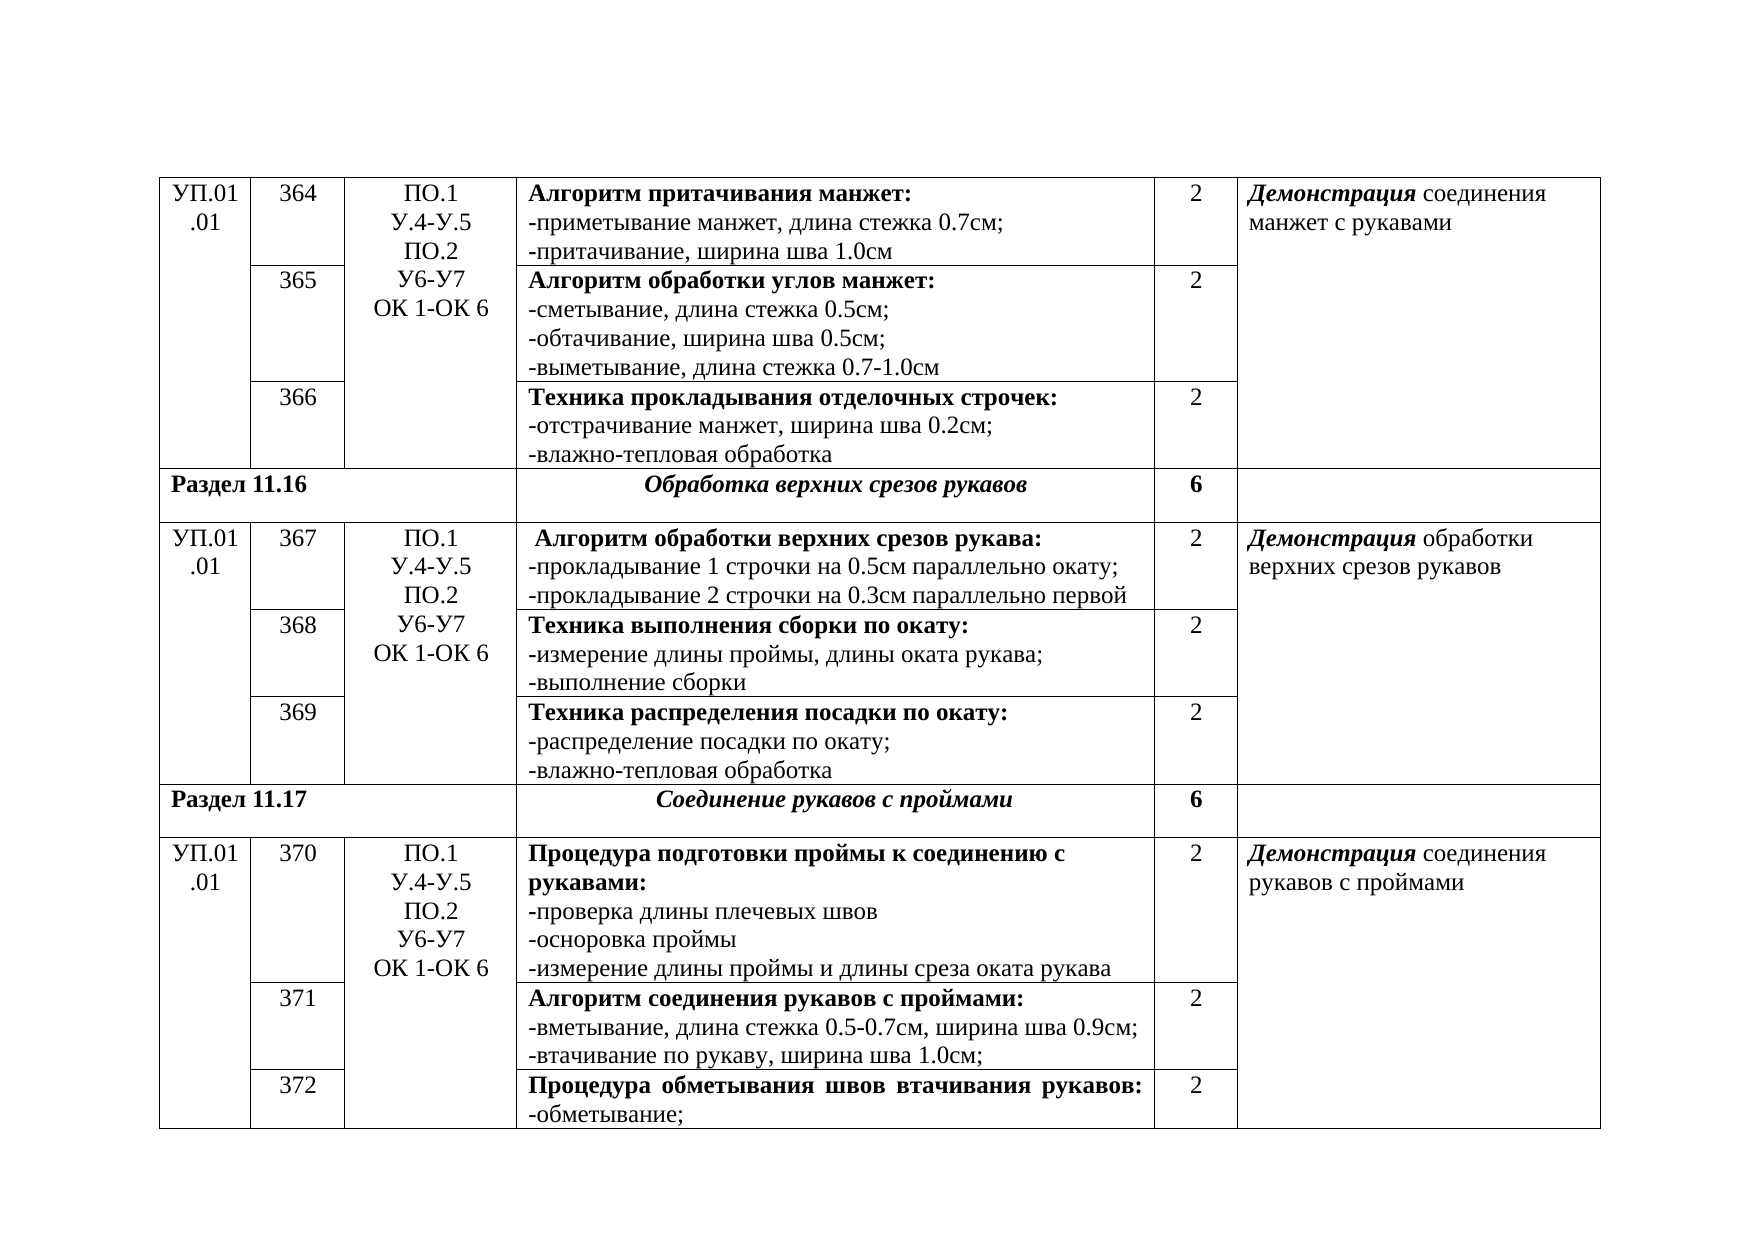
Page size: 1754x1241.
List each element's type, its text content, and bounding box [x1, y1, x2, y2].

table_cell ПО.1 У.4-У.5 ПО.2 У6-У7 ОК 1-ОК 6 [345, 838, 516, 1128]
table_cell 2 [1155, 610, 1237, 696]
table_cell 2 [1155, 382, 1237, 468]
table_cell ПО.1 У.4-У.5 ПО.2 У6-У7 ОК 1-ОК 6 [345, 178, 516, 468]
table_cell Демонстрация соединения рукавов с проймами [1238, 838, 1600, 1128]
table_cell Соединение рукавов с проймами [517, 785, 1154, 837]
table_cell [1238, 469, 1600, 522]
table_cell 368 [251, 610, 344, 696]
table_cell 2 [1155, 697, 1237, 783]
table_cell 370 [251, 838, 344, 982]
table_cell 367 [251, 523, 344, 609]
table_cell Раздел 11.17 [160, 785, 516, 837]
table_cell УП.01.01 [160, 523, 250, 783]
table_cell 366 [251, 382, 344, 468]
table_cell Демонстрация соединения манжет с рукавами [1238, 178, 1600, 468]
table_cell 2 [1155, 178, 1237, 264]
table_cell Демонстрация обработки верхних срезов рукавов [1238, 523, 1600, 783]
table_cell 371 [251, 983, 344, 1069]
table_cell ПО.1 У.4-У.5 ПО.2 У6-У7 ОК 1-ОК 6 [345, 523, 516, 783]
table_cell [517, 1070, 1154, 1128]
table_cell [1238, 785, 1600, 837]
table_cell УП.01.01 [160, 838, 250, 1128]
table_cell 2 [1155, 983, 1237, 1069]
table_cell 2 [1155, 266, 1237, 381]
table_cell Обработка верхних срезов рукавов [517, 469, 1154, 522]
table_cell Алгоритм обработки углов манжет: -сметывание, длина стежка 0.5см; -обтачивание, ширина шва 0.5см; -выметывание, длина стежка 0.7-1.0см [517, 266, 1154, 381]
table_cell 364 [251, 178, 344, 264]
table_cell 2 [1155, 1070, 1237, 1128]
table_cell 369 [251, 697, 344, 783]
table_cell Техника выполнения сборки по окату: -измерение длины проймы, длины оката рукава; -выполнение сборки [517, 610, 1154, 696]
table_cell 2 [1155, 523, 1237, 609]
table_cell 6 [1155, 469, 1237, 522]
table_cell Техника прокладывания отделочных строчек: -отстрачивание манжет, ширина шва 0.2см; -влажно-тепловая обработка [517, 382, 1154, 468]
table_cell Раздел 11.16 [160, 469, 516, 522]
table_cell 372 [251, 1070, 344, 1128]
table_cell Техника распределения посадки по окату: -распределение посадки по окату; -влажно-тепловая обработка [517, 697, 1154, 783]
table_cell 2 [1155, 838, 1237, 982]
table_cell 365 [251, 266, 344, 381]
table_cell Алгоритм притачивания манжет: -приметывание манжет, длина стежка 0.7см; -притачивание, ширина шва 1.0см [517, 178, 1154, 264]
table_cell Процедура подготовки проймы к соединению с рукавами: -проверка длины плечевых швов -осноровка проймы -измерение длины проймы и длины среза оката рукава [517, 838, 1154, 982]
table_cell УП.01.01 [160, 178, 250, 468]
table_cell Алгоритм соединения рукавов с проймами: -вметывание, длина стежка 0.5-0.7см, ширина шва 0.9см; -втачивание по рукаву, ширина шва 1.0см; [517, 983, 1154, 1069]
table_cell 6 [1155, 785, 1237, 837]
table_cell Алгоритм обработки верхних срезов рукава: -прокладывание 1 строчки на 0.5см параллельно окату; -прокладывание 2 строчки на 0.3см параллельно первой [517, 523, 1154, 609]
